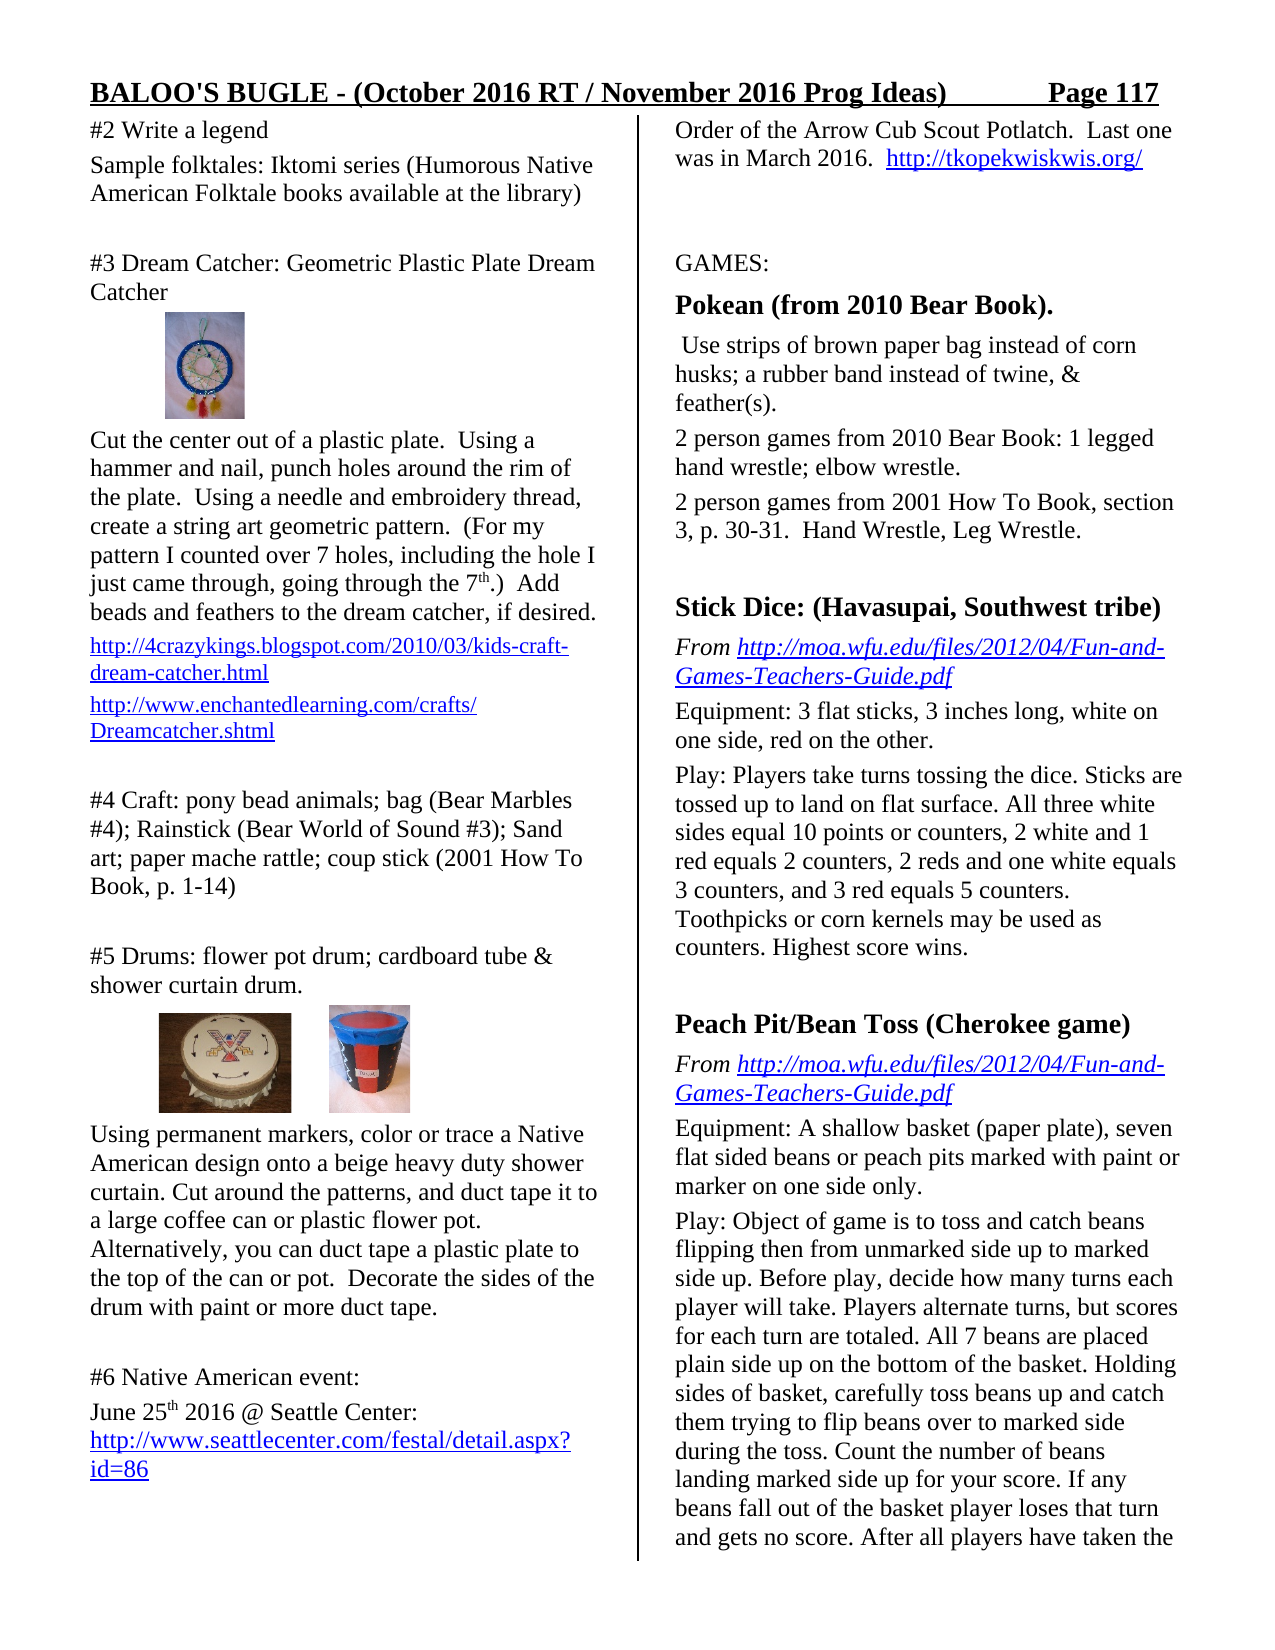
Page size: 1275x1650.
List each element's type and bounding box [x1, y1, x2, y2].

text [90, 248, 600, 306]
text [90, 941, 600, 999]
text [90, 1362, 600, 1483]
picture [329, 1005, 411, 1113]
picture [165, 312, 245, 419]
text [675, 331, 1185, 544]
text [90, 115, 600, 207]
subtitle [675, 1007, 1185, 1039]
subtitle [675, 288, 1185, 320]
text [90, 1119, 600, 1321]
picture [158, 1013, 292, 1113]
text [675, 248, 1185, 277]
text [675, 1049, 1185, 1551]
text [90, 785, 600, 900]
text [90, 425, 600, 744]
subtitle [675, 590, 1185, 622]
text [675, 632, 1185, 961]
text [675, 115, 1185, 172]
